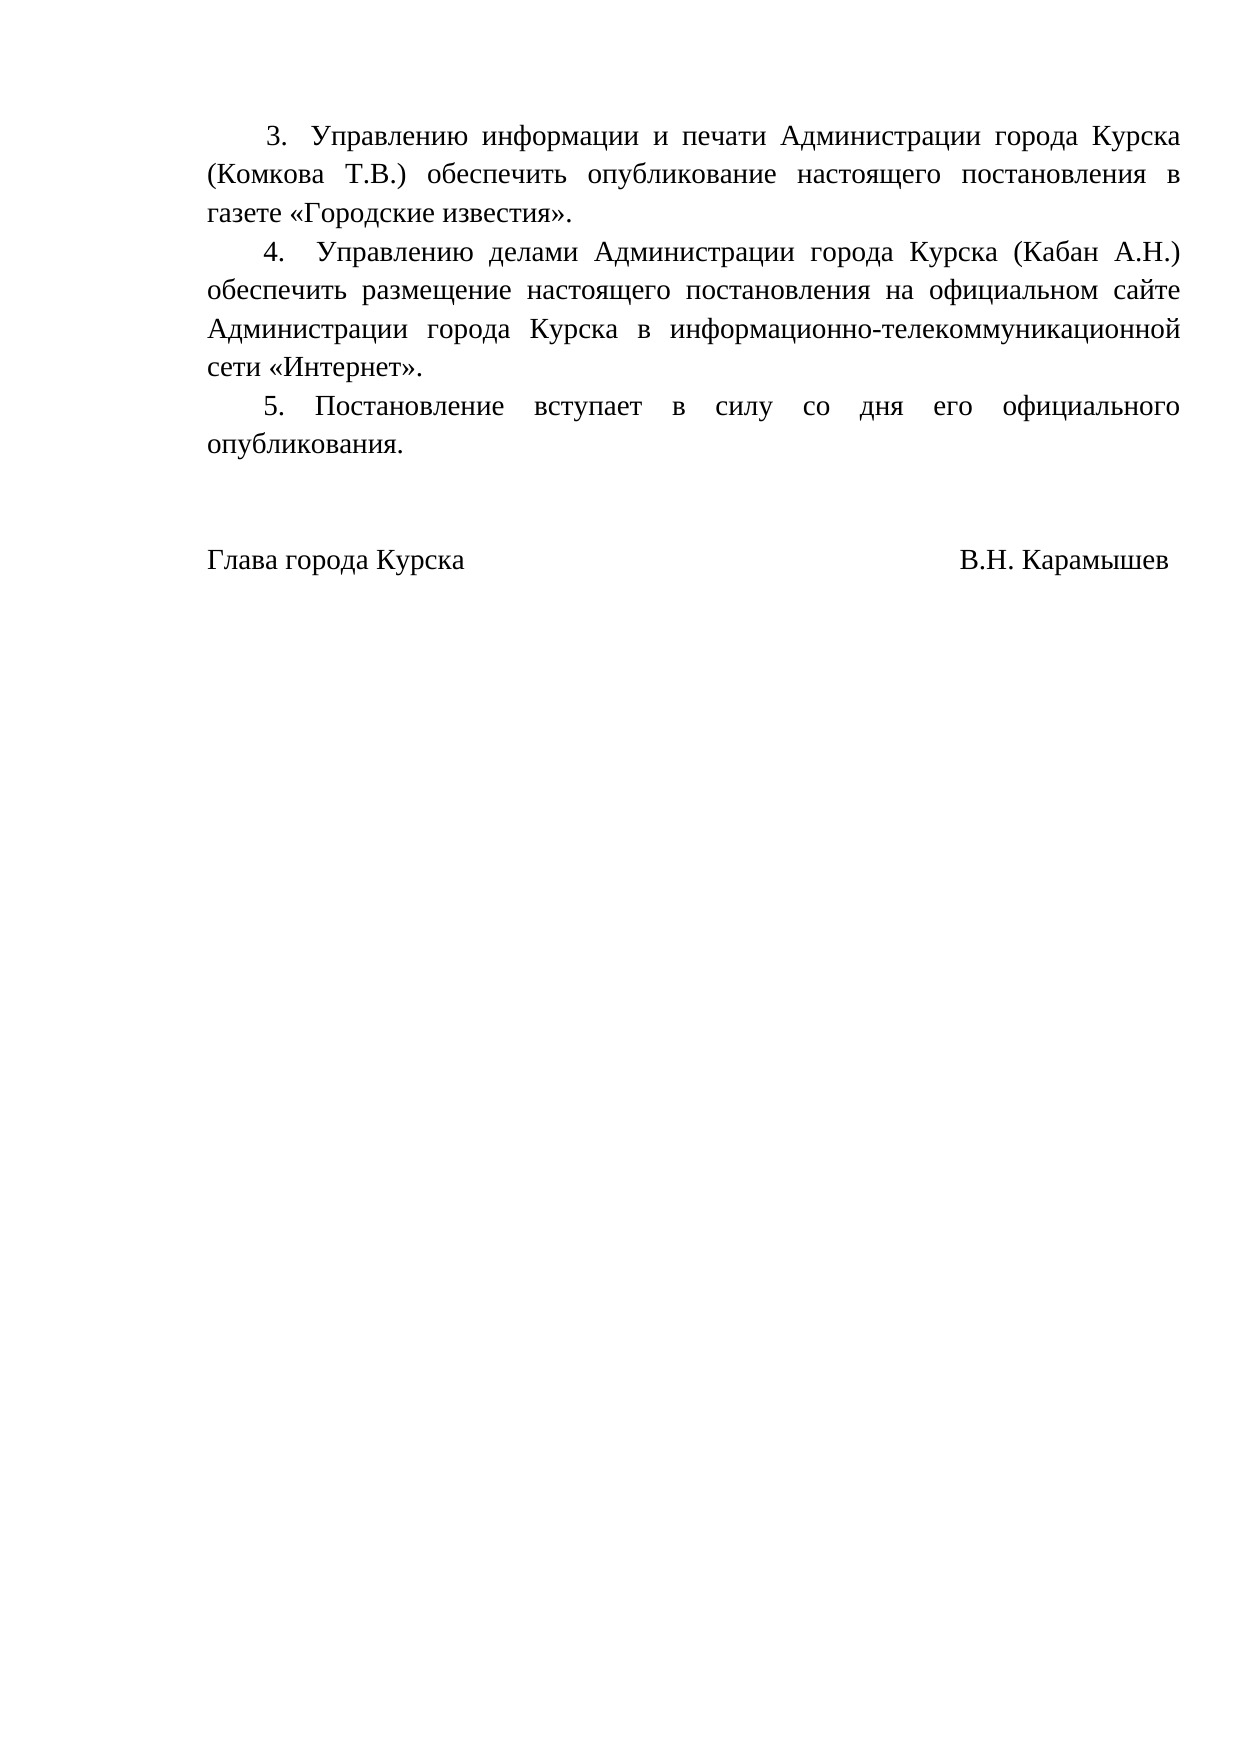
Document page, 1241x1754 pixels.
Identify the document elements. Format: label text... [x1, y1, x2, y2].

text 5. Постановление вступает в силу со дня его официального опубликования. [207, 388, 1181, 460]
table_header Глава города Курска [200, 542, 688, 579]
list Управлению информации и печати Администрации города Курска (Комкова Т.В.) обеспечить опубликование настоящего постановления в газете «Городские известия». [207, 118, 1181, 229]
table_header В.Н. Карамышев [688, 542, 1176, 579]
text 4. Управлению делами Администрации города Курска (Кабан А.Н.) обеспечить размещение настоящего постановления на официальном сайте Администрации города Курска в информационно-телекоммуникационной сети «Интернет». [207, 234, 1181, 383]
